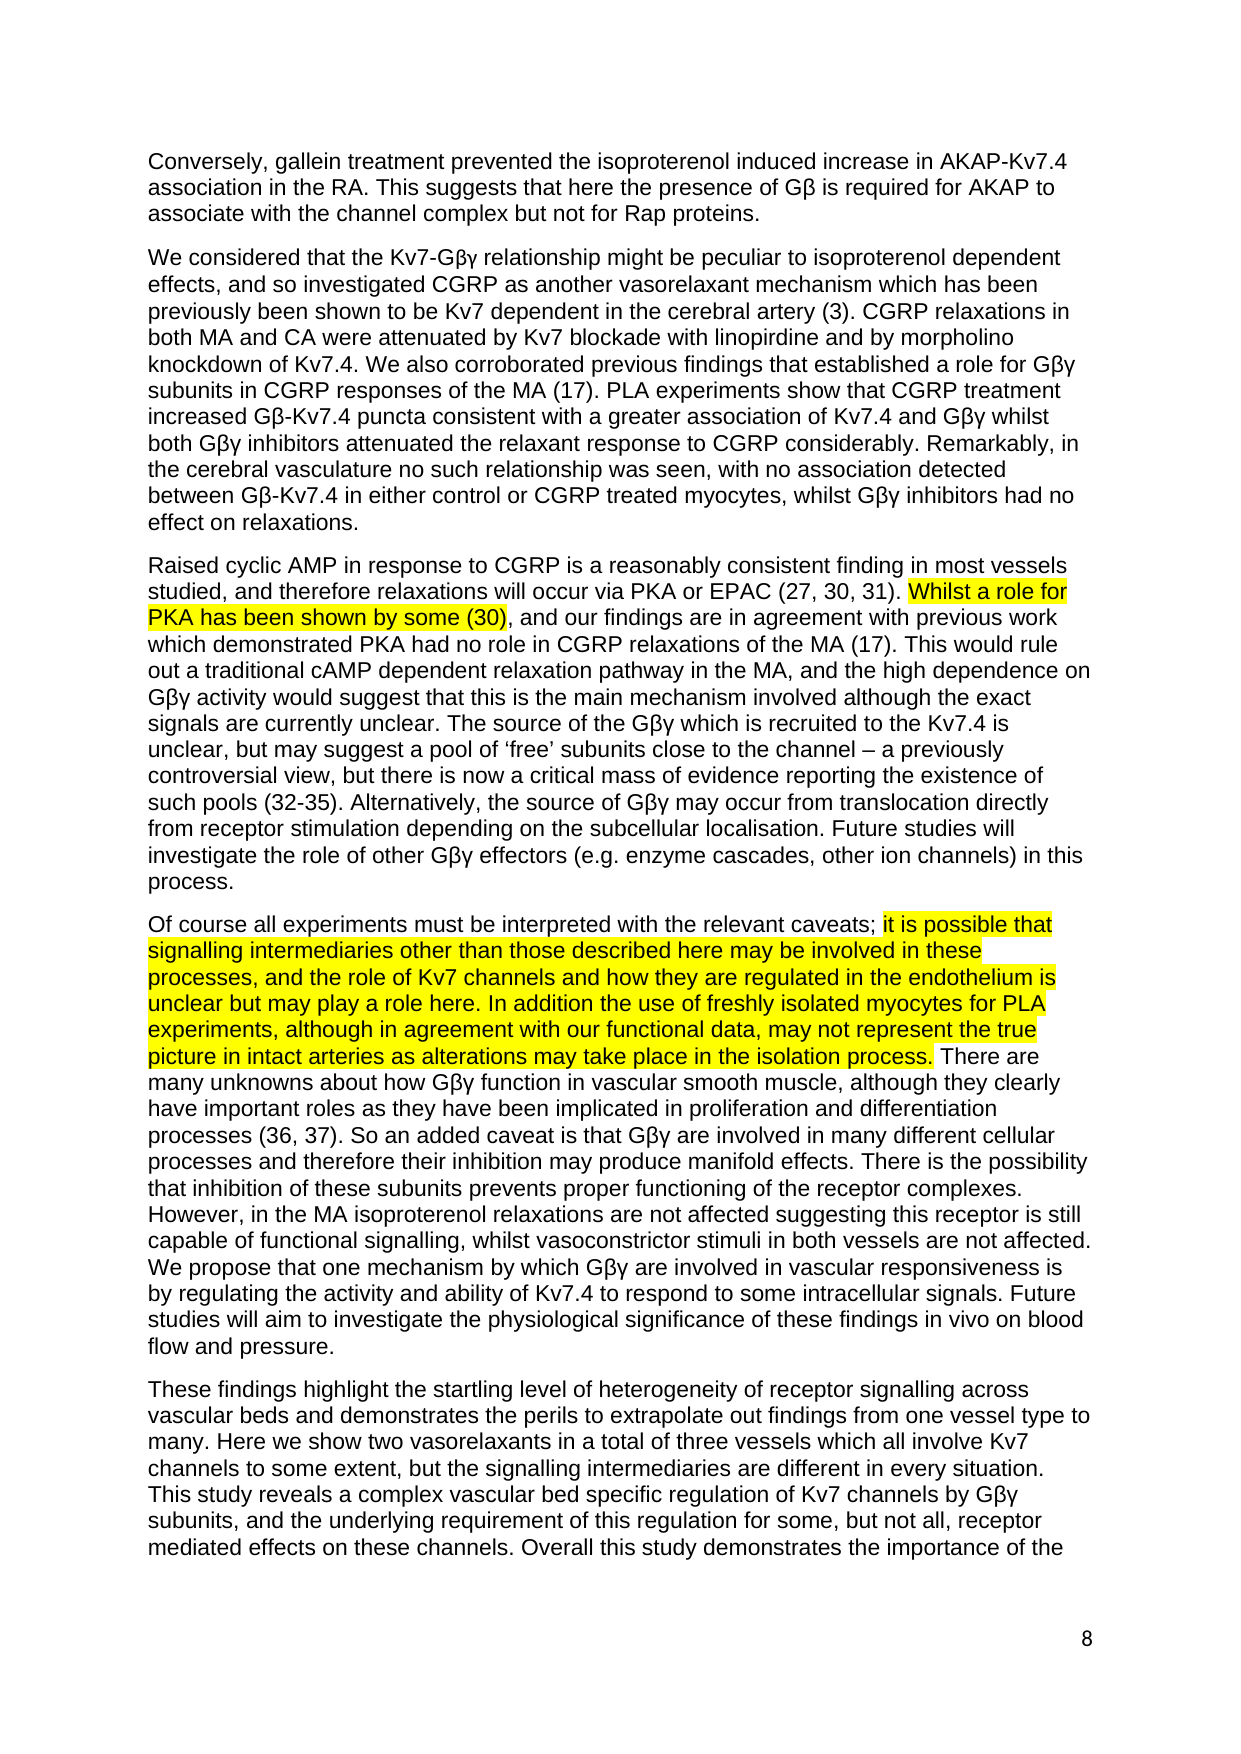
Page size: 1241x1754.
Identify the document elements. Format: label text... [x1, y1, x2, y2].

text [148, 148, 1092, 227]
text Raised cyclic AMP in response to CGRP is a reasonably consistent finding in most vessels studied, and therefore relaxations will occur via PKA or EPAC (27, 30, 31). Whilst a role for PKA has been shown by some (30), and our findings are in agreement with previous work which demonstrated PKA had no role in CGRP relaxations of the MA (17). This would rule out a traditional cAMP dependent relaxation pathway in the MA, and the high dependence on Gβγ activity would suggest that this is the main mechanism involved although the exact signals are currently unclear. The source of the Gβγ which is recruited to the Kv7.4 is unclear, but may suggest a pool of ‘free’ subunits close to the channel – a previously controversial view, but there is now a critical mass of evidence reporting the existence of such pools (32-35). Alternatively, the source of Gβγ may occur from translocation directly from receptor stimulation depending on the subcellular localisation. Future studies will investigate the role of other Gβγ effectors (e.g. enzyme cascades, other ion channels) in this process. [148, 552, 1092, 894]
text We considered that the Kv7-Gβγ relationship might be peculiar to isoproterenol dependent effects, and so investigated CGRP as another vasorelaxant mechanism which has been previously been shown to be Kv7 dependent in the cerebral artery (3). CGRP relaxations in both MA and CA were attenuated by Kv7 blockade with linopirdine and by morpholino knockdown of Kv7.4. We also corroborated previous findings that established a role for Gβγ subunits in CGRP responses of the MA (17). PLA experiments show that CGRP treatment increased Gβ-Kv7.4 puncta consistent with a greater association of Kv7.4 and Gβγ whilst both Gβγ inhibitors attenuated the relaxant response to CGRP considerably. Remarkably, in the cerebral vasculature no such relationship was seen, with no association detected between Gβ-Kv7.4 in either control or CGRP treated myocytes, whilst Gβγ inhibitors had no effect on relaxations. [148, 243, 1092, 535]
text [148, 1376, 1092, 1560]
text Of course all experiments must be interpreted with the relevant caveats; it is possible that signalling intermediaries other than those described here may be involved in these processes, and the role of Kv7 channels and how they are regulated in the endothelium is unclear but may play a role here. In addition the use of freshly isolated myocytes for PLA experiments, although in agreement with our functional data, may not represent the true picture in intact arteries as alterations may take place in the isolation process. There are many unknowns about how Gβγ function in vascular smooth muscle, although they clearly have important roles as they have been implicated in proliferation and differentiation processes (36, 37). So an added caveat is that Gβγ are involved in many different cellular processes and therefore their inhibition may produce manifold effects. There is the possibility that inhibition of these subunits prevents proper functioning of the receptor complexes. However, in the MA isoproterenol relaxations are not affected suggesting this receptor is still capable of functional signalling, whilst vasoconstrictor stimuli in both vessels are not affected. We propose that one mechanism by which Gβγ are involved in vascular responsiveness is by regulating the activity and ability of Kv7.4 to respond to some intracellular signals. Future studies will aim to investigate the physiological significance of these findings in vivo on blood flow and pressure. [148, 911, 1092, 1359]
